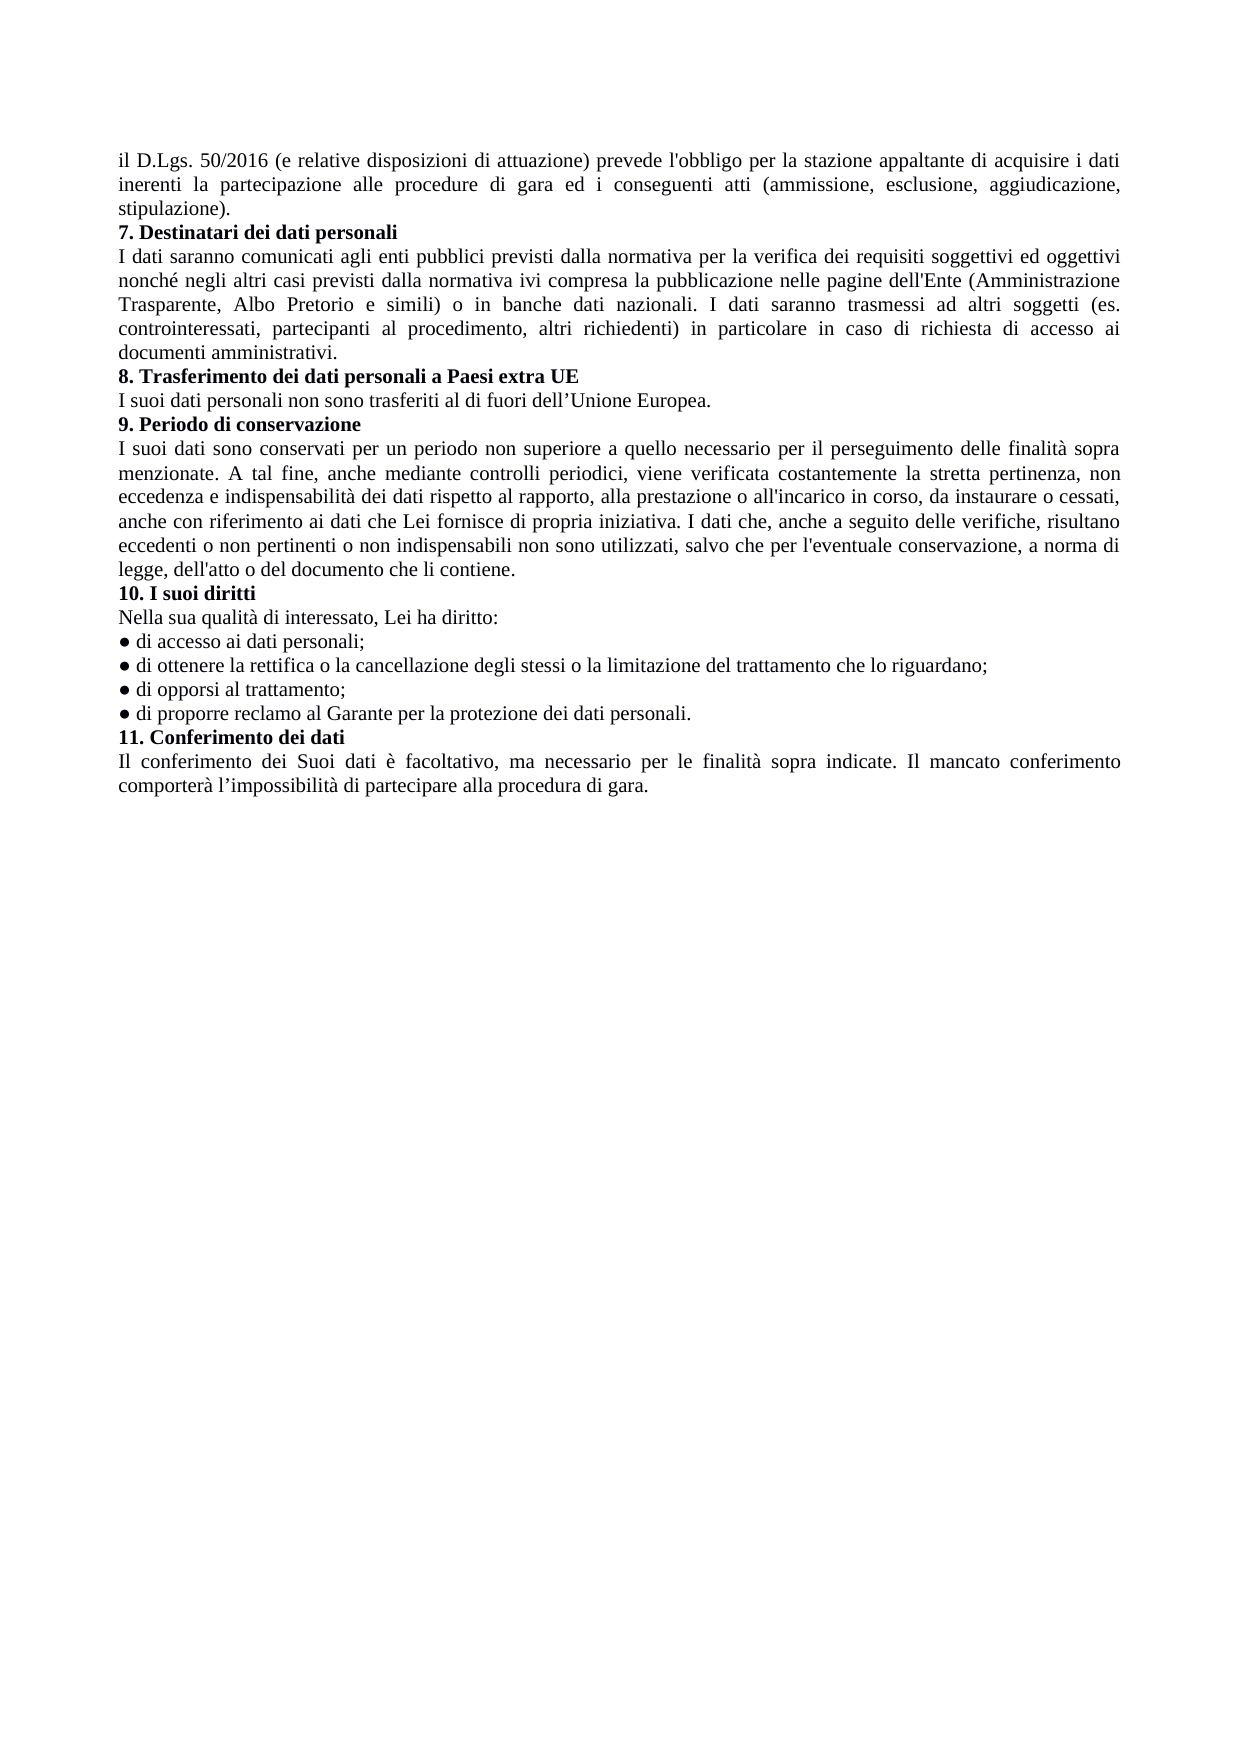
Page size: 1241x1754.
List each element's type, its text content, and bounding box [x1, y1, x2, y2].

text ● di ottenere la rettifica o la cancellazione degli stessi o la limitazione del trattamento che lo riguardano; [118, 653, 1122, 677]
text Nella sua qualità di interessato, Lei ha diritto: [118, 605, 1122, 629]
text Il conferimento dei Suoi dati è facoltativo, ma necessario per le finalità sopra indicate. Il mancato conferimento comporterà l’impossibilità di partecipare alla procedura di gara. [118, 749, 1122, 797]
text I dati saranno comunicati agli enti pubblici previsti dalla normativa per la verifica dei requisiti soggettivi ed oggettivi nonché negli altri casi previsti dalla normativa ivi compresa la pubblicazione nelle pagine dell'Ente (Amministrazione Trasparente, Albo Pretorio e simili) o in banche dati nazionali. I dati saranno trasmessi ad altri soggetti (es. controinteressati, partecipanti al procedimento, altri richiedenti) in particolare in caso di richiesta di accesso ai documenti amministrativi. [118, 244, 1122, 364]
text 9. Periodo di conservazione [118, 412, 1122, 436]
text ● di accesso ai dati personali; [118, 629, 1122, 653]
text ● di opporsi al trattamento; [118, 677, 1122, 701]
text il D.Lgs. 50/2016 (e relative disposizioni di attuazione) prevede l'obbligo per la stazione appaltante di acquisire i dati inerenti la partecipazione alle procedure di gara ed i conseguenti atti (ammissione, esclusione, aggiudicazione, stipulazione). [118, 148, 1122, 220]
text 10. I suoi diritti [118, 581, 1122, 605]
text 8. Trasferimento dei dati personali a Paesi extra UE [118, 364, 1122, 388]
text I suoi dati personali non sono trasferiti al di fuori dell’Unione Europea. [118, 388, 1122, 412]
text 11. Conferimento dei dati [118, 725, 1122, 749]
text I suoi dati sono conservati per un periodo non superiore a quello necessario per il perseguimento delle finalità sopra menzionate. A tal fine, anche mediante controlli periodici, viene verificata costantemente la stretta pertinenza, non eccedenza e indispensabilità dei dati rispetto al rapporto, alla prestazione o all'incarico in corso, da instaurare o cessati, anche con riferimento ai dati che Lei fornisce di propria iniziativa. I dati che, anche a seguito delle verifiche, risultano eccedenti o non pertinenti o non indispensabili non sono utilizzati, salvo che per l'eventuale conservazione, a norma di legge, dell'atto o del documento che li contiene. [118, 436, 1122, 581]
text 7. Destinatari dei dati personali [118, 220, 1122, 244]
text ● di proporre reclamo al Garante per la protezione dei dati personali. [118, 701, 1122, 725]
